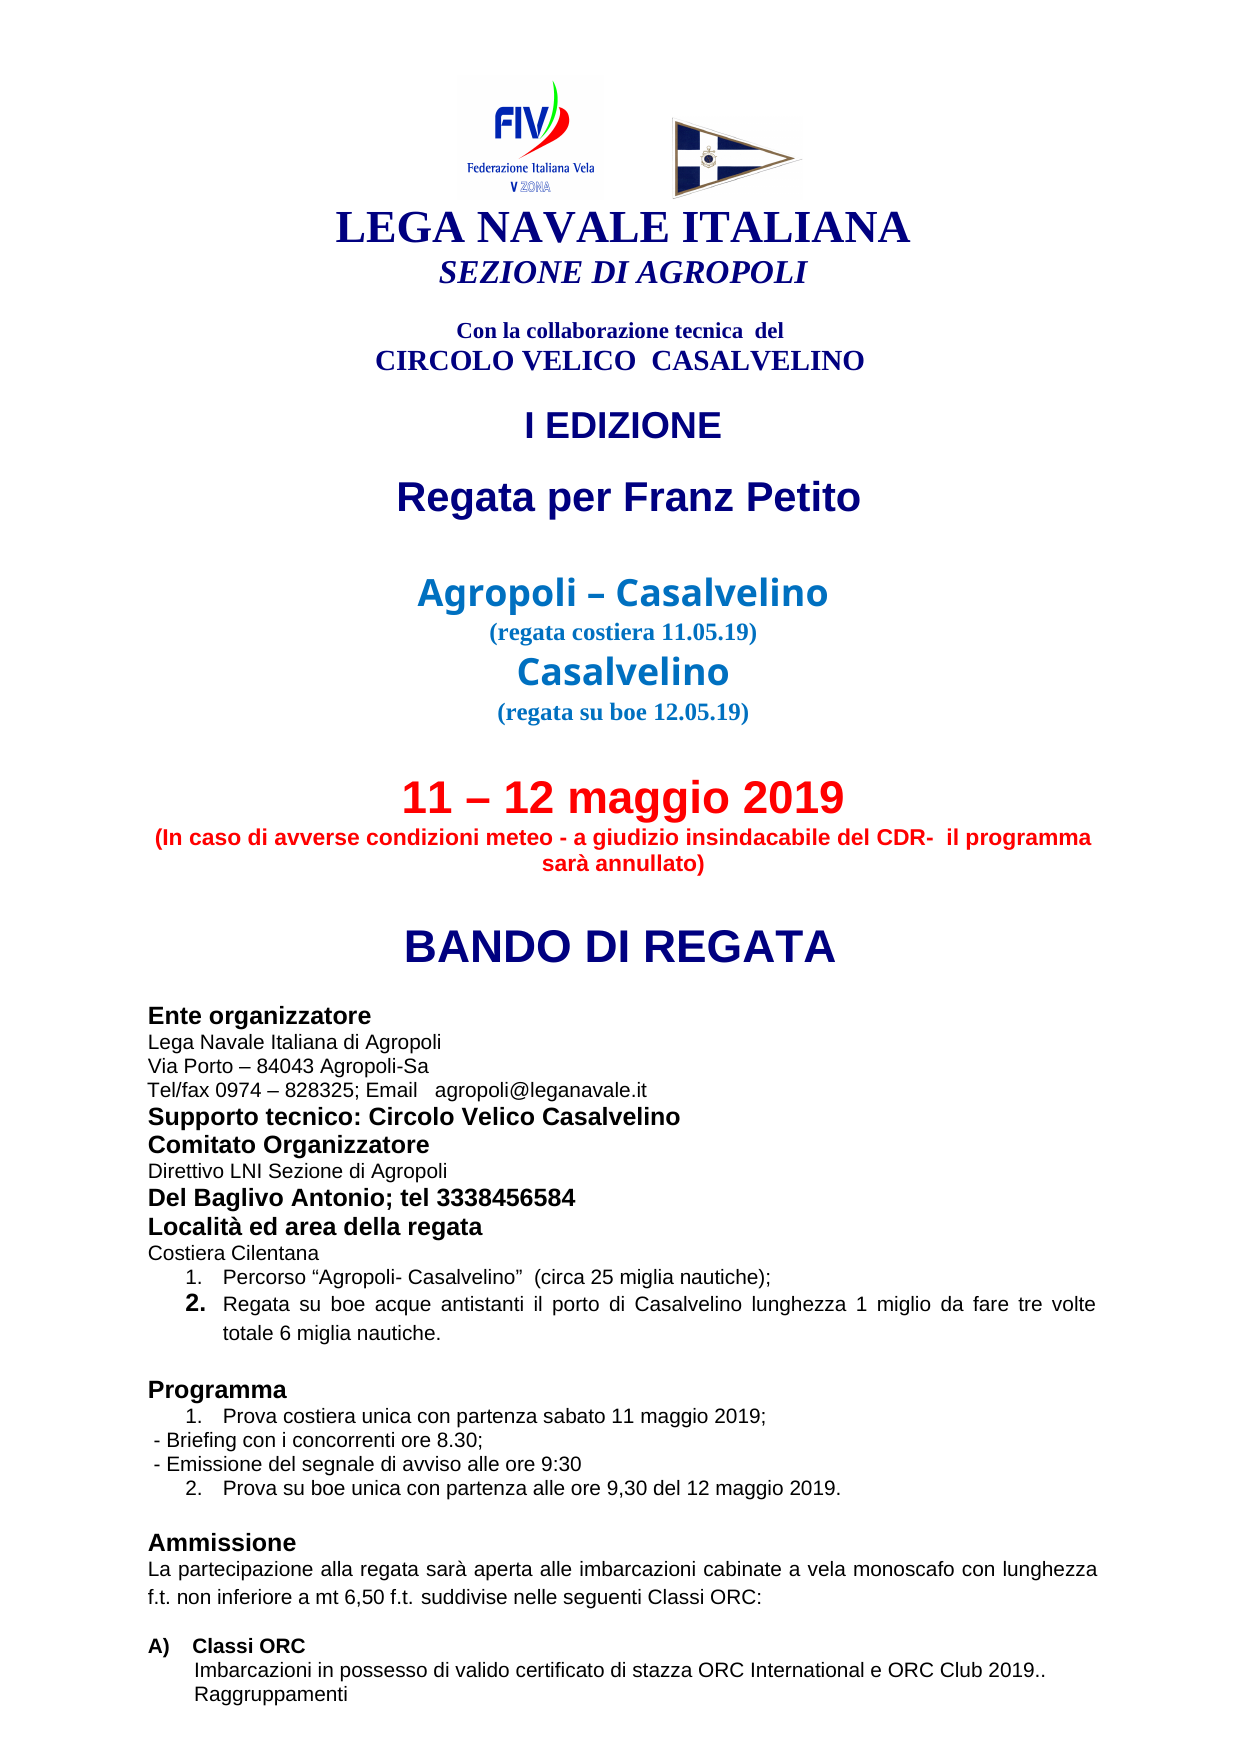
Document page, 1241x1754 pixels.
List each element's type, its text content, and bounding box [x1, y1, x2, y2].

text Lega Navale Italiana di Agropoli [148, 1030, 1098, 1054]
text Tel/fax 0974 – 828325; Email agropoli@leganavale.it [118, 1078, 1098, 1102]
text CIRCOLO VELICO CASALVELINO [118, 343, 1122, 377]
text Comitato Organizzatore [148, 1130, 1098, 1159]
list Regata su boe acque antistanti il porto di Casalvelino lunghezza 1 miglio da fare tre volte totale 6 miglia nautiche. [185, 1288, 1098, 1346]
text Del Baglivo Antonio; tel 3338456584 [148, 1183, 1098, 1212]
text - Emissione del segnale di avviso alle ore 9:30 [148, 1451, 1098, 1475]
list Prova costiera unica con partenza sabato 11 maggio 2019; [185, 1403, 1098, 1427]
picture [671, 116, 803, 200]
text (regata costiera 11.05.19) [148, 617, 1098, 646]
text 11 – 12 maggio 2019 [148, 771, 1098, 824]
text Agropoli – Casalvelino [148, 566, 1098, 617]
text (In caso di avverse condizioni meteo - a giudizio insindacabile del CDR- il programma sarà annullato) [148, 824, 1098, 876]
text La partecipazione alla regata sarà aperta alle imbarcazioni cabinate a vela monoscafo con lunghezza f.t. non inferiore a mt 6,50 f.t. suddivise nelle seguenti Classi ORC: [148, 1557, 1098, 1609]
text Ammissione [148, 1528, 1098, 1557]
text Imbarcazioni in possesso di valido certificato di stazza ORC International e ORC Club 2019.. [148, 1657, 1098, 1681]
text Direttivo LNI Sezione di Agropoli [148, 1159, 1098, 1183]
list Prova su boe unica con partenza alle ore 9,30 del 12 maggio 2019. [185, 1475, 1098, 1499]
list Percorso “Agropoli- Casalvelino” (circa 25 miglia nautiche); [185, 1264, 1098, 1288]
text Con la collaborazione tecnica del [118, 317, 1122, 343]
text Ente organizzatore [148, 1001, 1098, 1030]
text Supporto tecnico: Circolo Velico Casalvelino [148, 1102, 1098, 1130]
text Raggruppamenti [148, 1681, 1098, 1705]
text Regata per Franz Petito [148, 473, 1098, 521]
text Casalvelino [148, 646, 1098, 697]
text Località ed area della regata [148, 1212, 1098, 1241]
text Programma [148, 1375, 1098, 1403]
picture [456, 75, 604, 200]
text - Briefing con i concorrenti ore 8.30; [148, 1427, 1098, 1451]
text Via Porto – 84043 Agropoli-Sa [148, 1054, 1098, 1078]
text LEGA NAVALE ITALIANA [148, 199, 1098, 252]
text BANDO DI REGATA [118, 919, 1122, 972]
text Costiera Cilentana [148, 1241, 1098, 1264]
text I EDIZIONE [148, 403, 1098, 446]
text (regata su boe 12.05.19) [148, 697, 1098, 726]
list Classi ORC [148, 1633, 1098, 1657]
text SEZIONE DI AGROPOLI [148, 252, 1098, 291]
